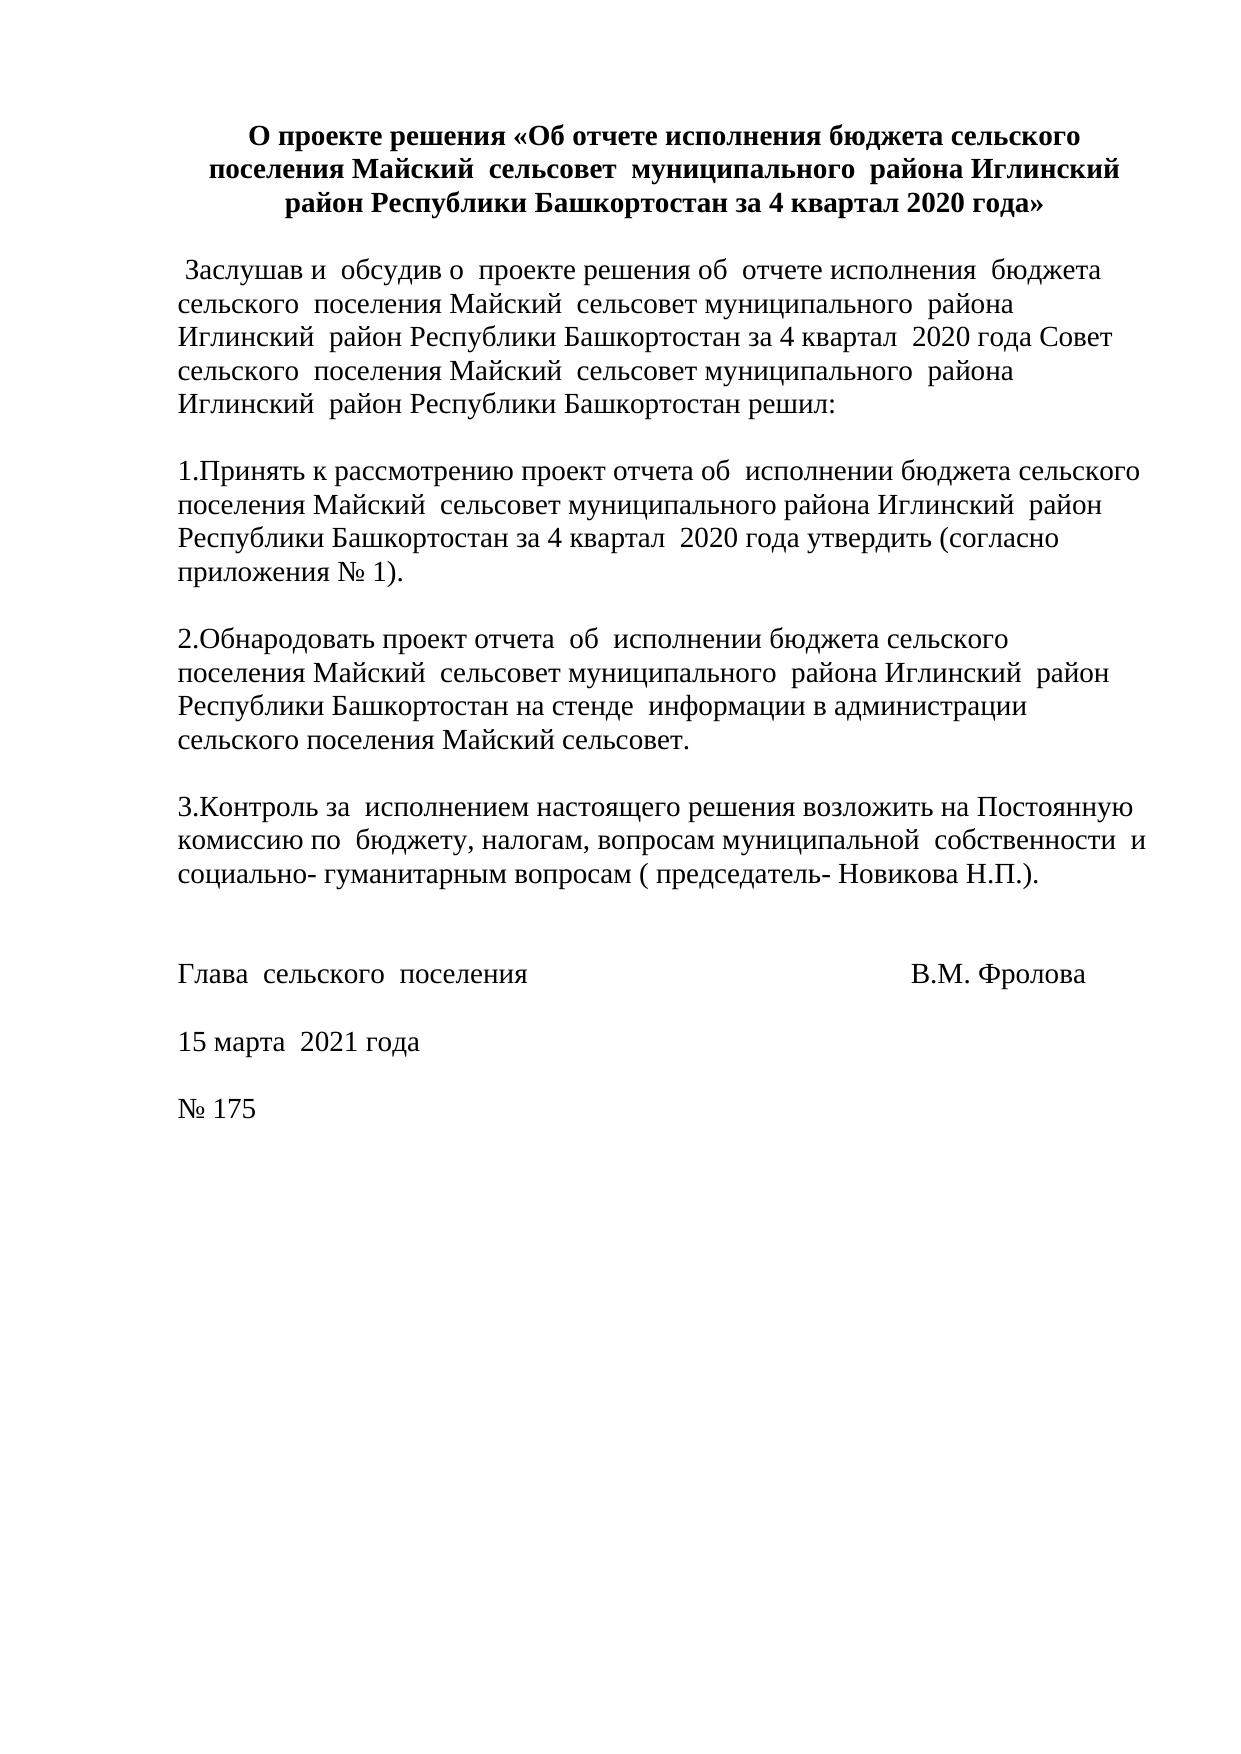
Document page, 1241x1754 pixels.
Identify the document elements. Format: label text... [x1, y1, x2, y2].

text О проекте решения «Об отчете исполнения бюджета сельского поселения Майский сельсовет муниципального района Иглинский район Республики Башкортостан за 4 квартал 2020 года» [177, 118, 1152, 219]
text 2.Обнародовать проект отчета об исполнении бюджета сельского поселения Майский сельсовет муниципального района Иглинский район Республики Башкортостан на стенде информации в администрации сельского поселения Майский сельсовет. [177, 621, 1152, 755]
text Глава сельского поселения В.М. Фролова [177, 957, 1152, 990]
text 3.Контроль за исполнением настоящего решения возложить на Постоянную комиссию по бюджету, налогам, вопросам муниципальной собственности и социально- гуманитарным вопросам ( председатель- Новикова Н.П.). [177, 789, 1152, 889]
text № 175 [177, 1091, 1152, 1124]
text Заслушав и обсудив о проекте решения об отчете исполнения бюджета сельского поселения Майский сельсовет муниципального района Иглинский район Республики Башкортостан за 4 квартал 2020 года Совет сельского поселения Майский сельсовет муниципального района Иглинский район Республики Башкортостан решил: [177, 252, 1152, 420]
text 15 марта 2021 года [177, 1024, 1152, 1057]
text 1.Принять к рассмотрению проект отчета об исполнении бюджета сельского поселения Майский сельсовет муниципального района Иглинский район Республики Башкортостан за 4 квартал 2020 года утвердить (согласно приложения № 1). [177, 453, 1152, 588]
